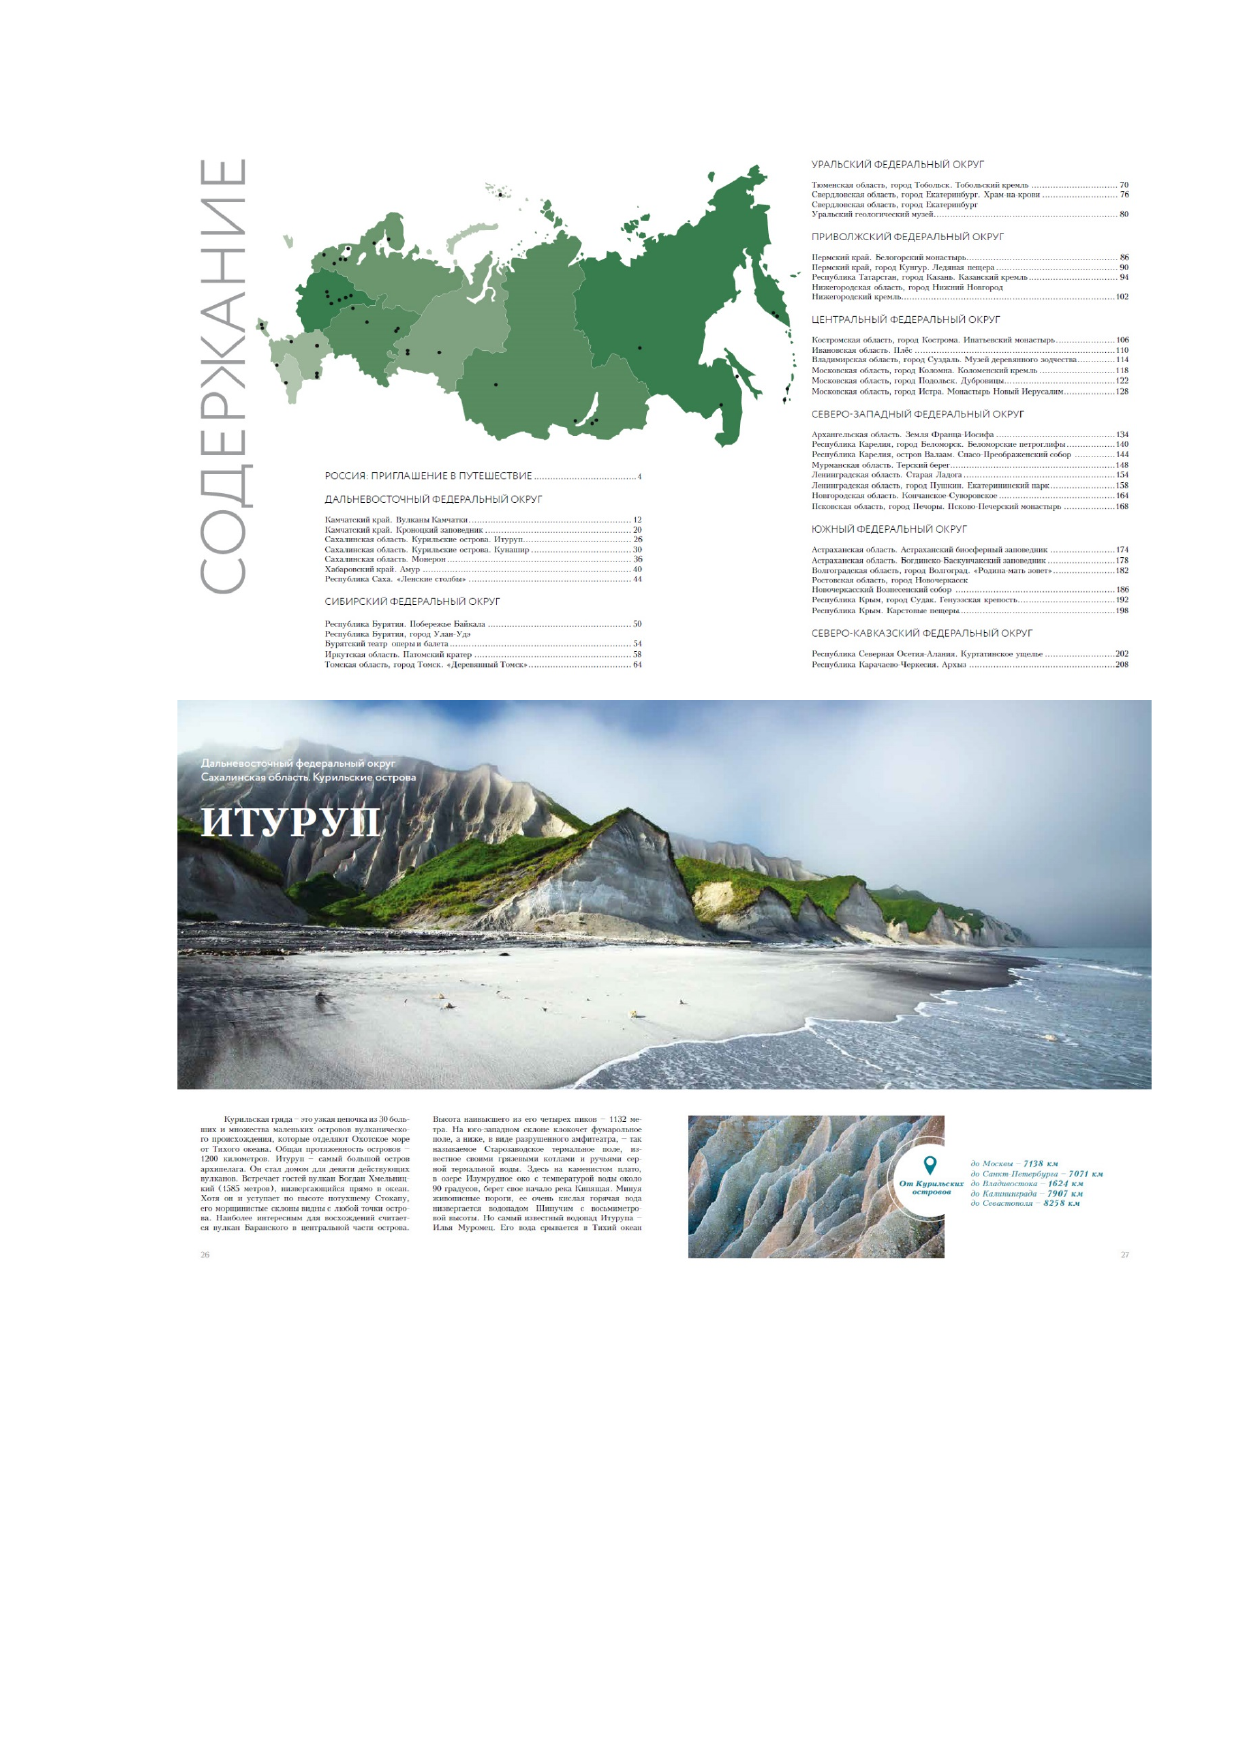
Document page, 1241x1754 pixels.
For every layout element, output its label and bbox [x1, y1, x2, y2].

picture [177, 700, 1152, 1280]
picture [177, 118, 1152, 698]
